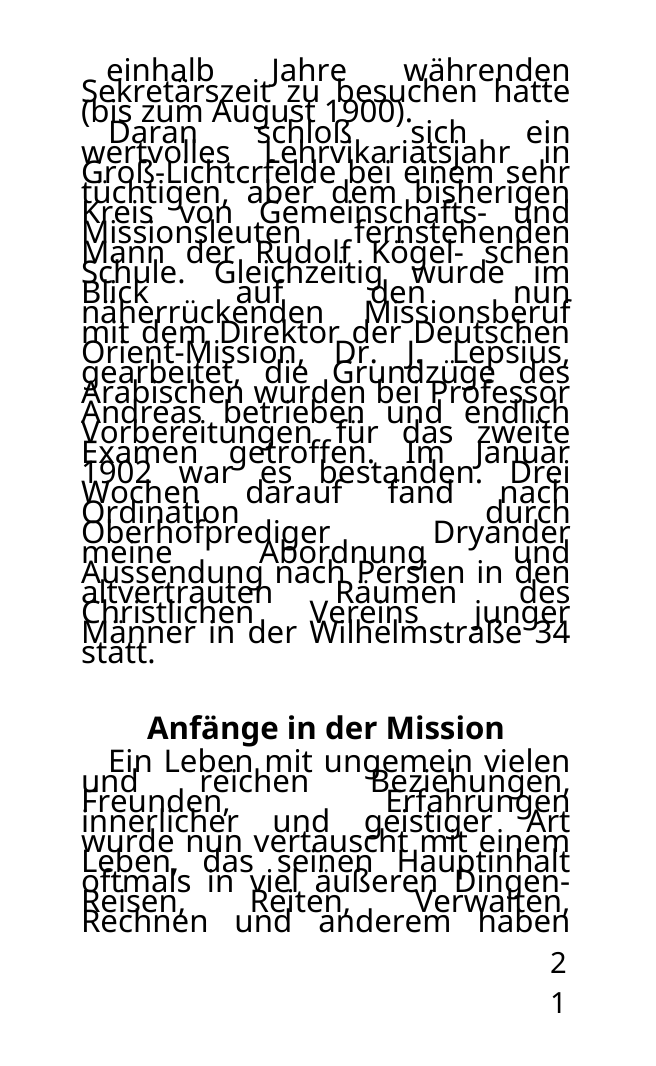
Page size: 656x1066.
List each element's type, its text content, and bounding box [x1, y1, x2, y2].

subtitle Anfänge in der Mission [81, 714, 571, 746]
text einhalb Jahre währenden Sekretärszeit zu besuchen hatte (bis zum August 1900). [81, 66, 354, 127]
text einhalb Jahre währenden Sekretärszeit zu besuchen hatte (bis zum August 1900). [334, 66, 571, 127]
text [81, 757, 571, 937]
text Daran schloß sich ein wertvolles Lehrvikariatsjahr in Groß-Lichtcrfelde bei einem sehr tüchtigen, aber dem bisherigen Kreis von Gemeinschafts- und Missionsleuten fernstehenden Mann der Rudolf Kögel- schen Schule. Gleichzeitig wurde im Blick auf den nun näherrückenden Missionsberuf mit dem Direktor der Deutschen Orient-Mission, Dr. J. Lepsius, gearbeitet, die Grundzüge des Arabischen wurden bei Professor Andreas betrieben und endlich Vorbereitungen für das zweite Examen getroffen. Im Januar 1902 war es bestanden. Drei Wochen darauf fand nach Ordination durch Oberhofprediger Dryander meine Abordnung und Aussendung nach Persien in den altvertrauten Räumen des Christlichen Vereins junger Männer in der Wilhelmstraße 34 statt. [81, 127, 571, 667]
